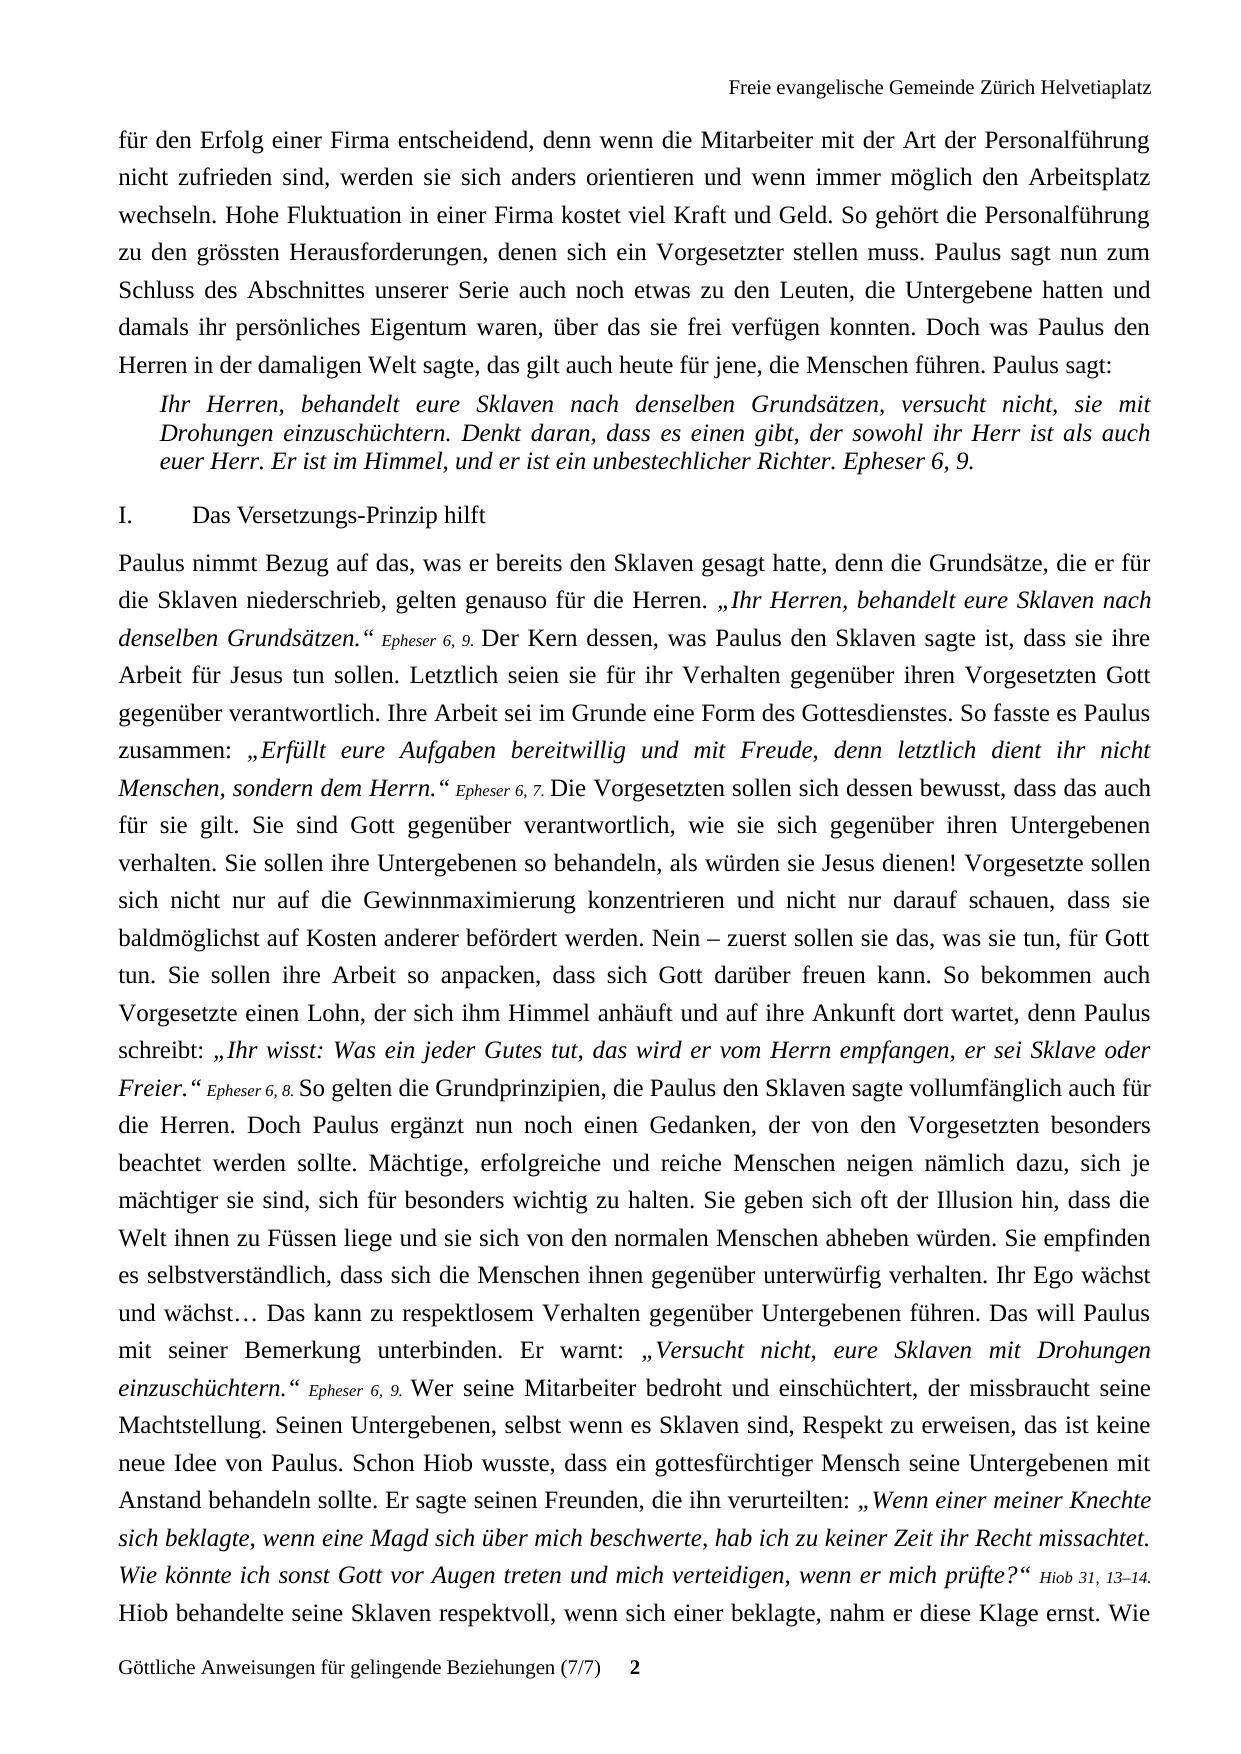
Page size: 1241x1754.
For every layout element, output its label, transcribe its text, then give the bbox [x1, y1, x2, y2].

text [118, 541, 1152, 1629]
subtitle Das Versetzungs-Prinzip hilft [118, 500, 1152, 529]
text Ihr Herren, behandelt eure Sklaven nach denselben Grundsätzen, versucht nicht, sie mit Drohungen einzuschüchtern. Denkt daran, dass es einen gibt, der sowohl ihr Herr ist als auch euer Herr. Er ist im Himmel, und er ist ein unbestechlicher Richter. Epheser 6, 9. [159, 389, 1152, 475]
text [118, 118, 1152, 381]
